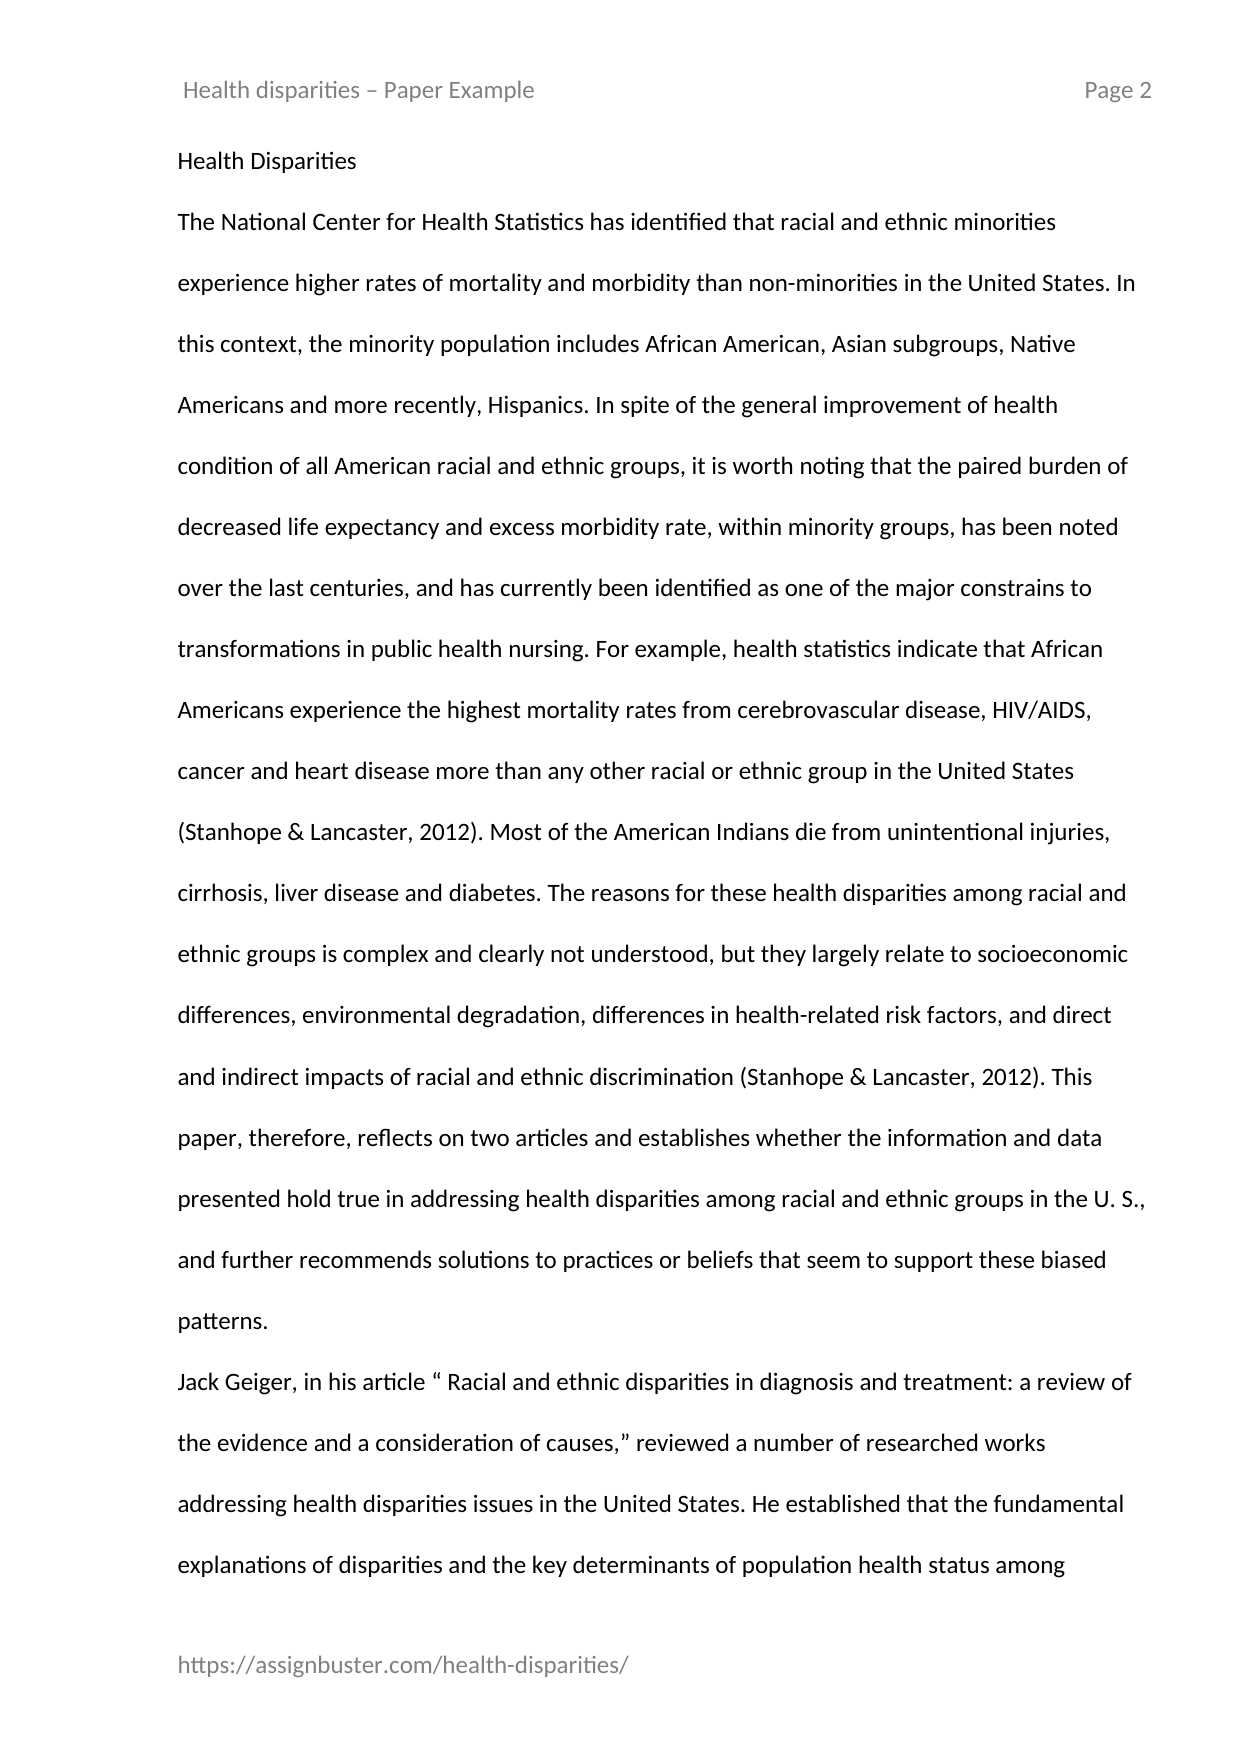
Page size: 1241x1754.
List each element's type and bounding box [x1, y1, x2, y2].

text [177, 145, 1152, 1579]
